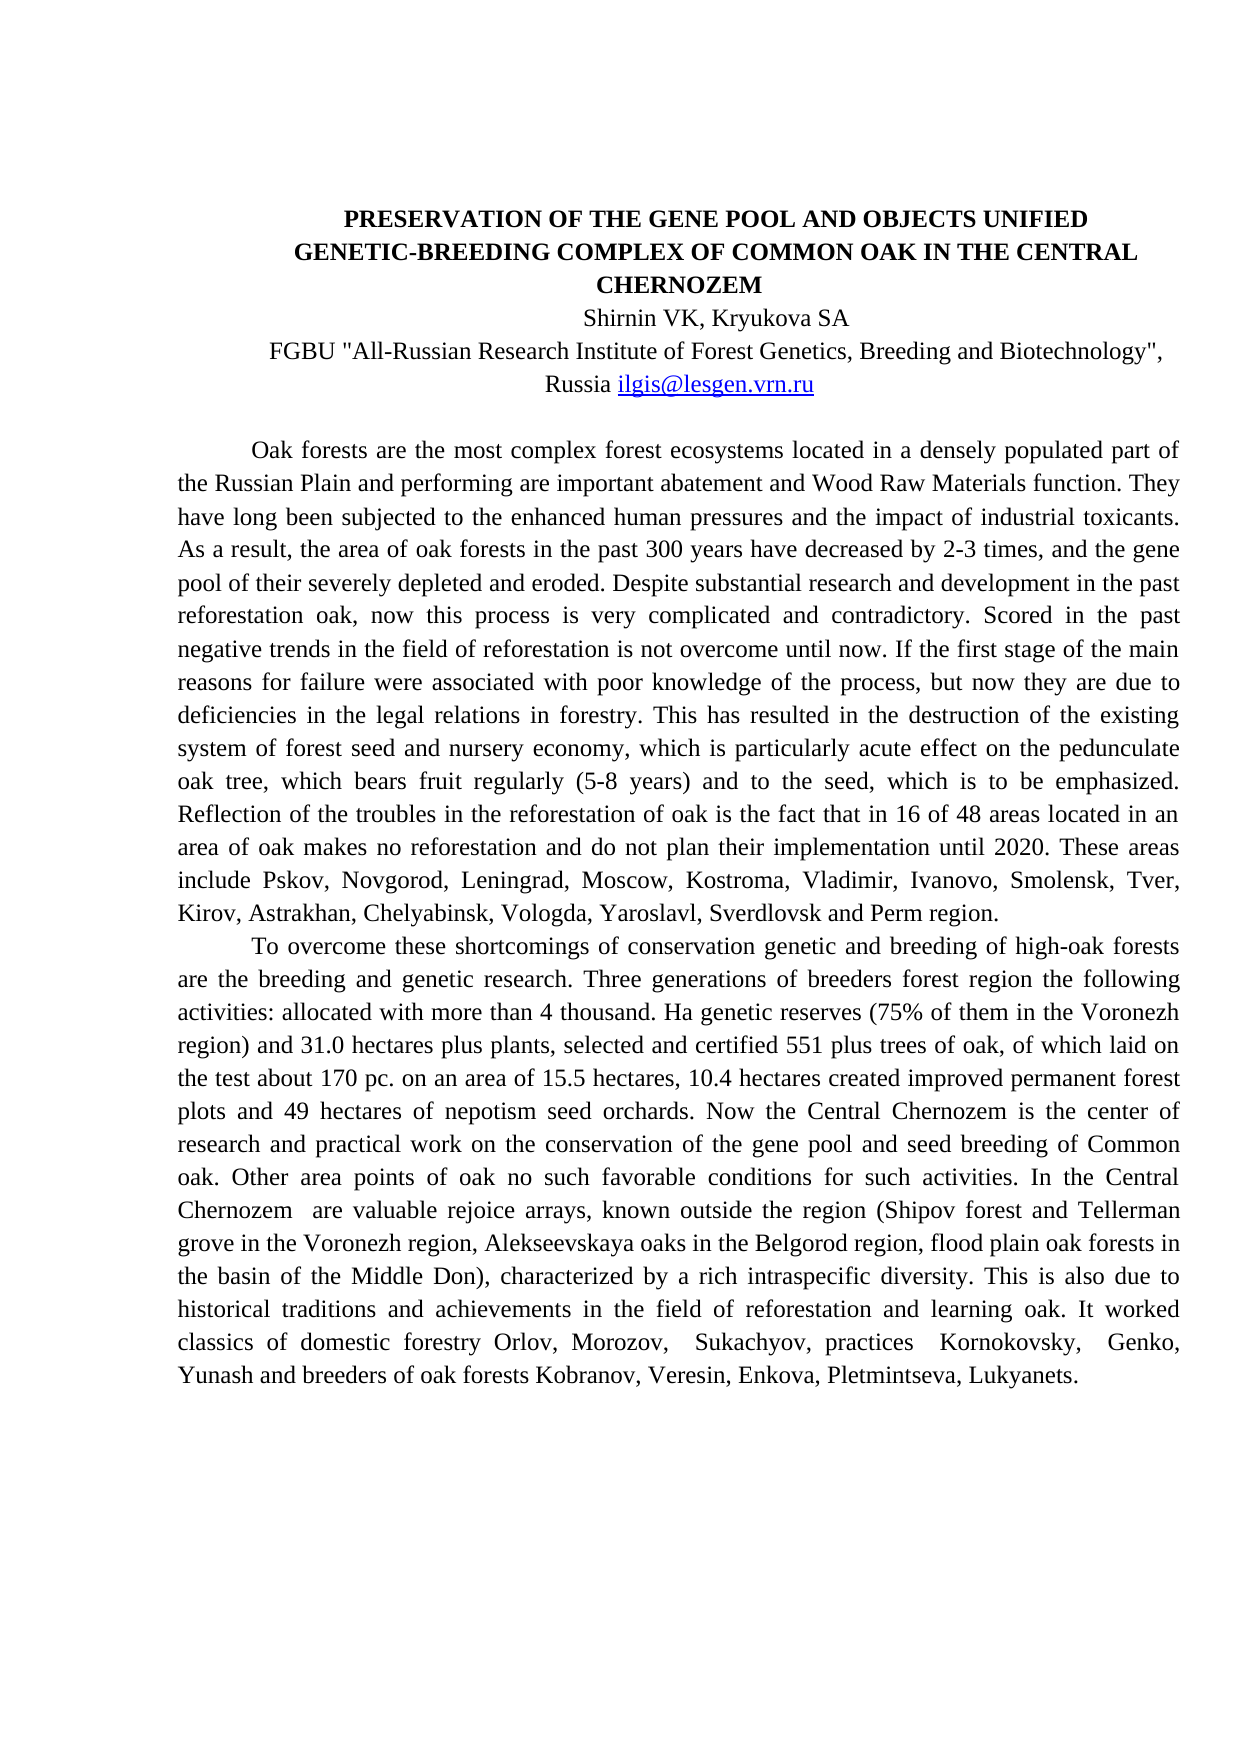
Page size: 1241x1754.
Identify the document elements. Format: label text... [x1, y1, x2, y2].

text PRESERVATION OF THE GENE POOL AND OBJECTS UNIFIED [177, 204, 1181, 233]
text Oak forests are the most complex forest ecosystems located in a densely populated part of the Russian Plain and performing are important abatement and Wood Raw Materials function. They have long been subjected to the enhanced human pressures and the impact of industrial toxicants. As a result, the area of ​​oak forests in the past 300 years have decreased by 2-3 times, and the gene pool of their severely depleted and eroded. Despite substantial research and development in the past reforestation oak, now this process is very complicated and contradictory. Scored in the past negative trends in the field of reforestation is not overcome until now. If the first stage of the main reasons for failure were associated with poor knowledge of the process, but now they are due to deficiencies in the legal relations in forestry. This has resulted in the destruction of the existing system of forest seed and nursery economy, which is particularly acute effect on the pedunculate oak tree, which bears fruit regularly (5-8 years) and to the seed, which is to be emphasized. Reflection of the troubles in the reforestation of oak is the fact that in 16 of 48 areas located in an area of ​​oak makes no reforestation and do not plan their implementation until 2020. These areas include Pskov, Novgorod, Leningrad, Moscow, Kostroma, Vladimir, Ivanovo, Smolensk, Tver, Kirov, Astrakhan, Chelyabinsk, Vologda, Yaroslavl, Sverdlovsk and Perm region. [177, 436, 1181, 927]
text FGBU "All-Russian Research Institute of Forest Genetics, Breeding and Biotechnology", Russia ilgis@lesgen.vrn.ru [177, 336, 1181, 398]
text To overcome these shortcomings of conservation genetic and breeding of high-oak forests are the breeding and genetic research. Three generations of breeders forest region the following activities: allocated with more than 4 thousand. Ha genetic reserves (75% of them in the Voronezh region) and plus plants, selected and certified 551 plus trees of oak, of which laid on the test about 170 pc. on an area of 15.5 hectares, created improved permanent forest plots and of nepotism seed orchards. Now the Central Chernozem is the center of research and practical work on the conservation of the gene pool and seed breeding of Common oak. Other area points of oak no such favorable conditions for such activities. In the Central Chernozem are valuable rejoice arrays, known outside the region (Shipov forest and Tellerman grove in the Voronezh region, Alekseevskaya oaks in the Belgorod region, flood plain oak forests in the basin of the Middle Don), characterized by a rich intraspecific diversity. This is also due to historical traditions and achievements in the field of reforestation and learning oak. It worked classics of domestic forestry Orlov, Morozov, Sukachyov, practices Kornokovsky, Genko, Yunash and breeders of oak forests Kobranov, Veresin, Enkova, Pletmintseva, Lukyanets. [177, 931, 1181, 1389]
text GENETIC-BREEDING COMPLEX OF COMMON OAK IN THE CENTRAL CHERNOZEM [177, 237, 1181, 299]
text Shirnin VK, Kryukova SA [177, 303, 1181, 332]
